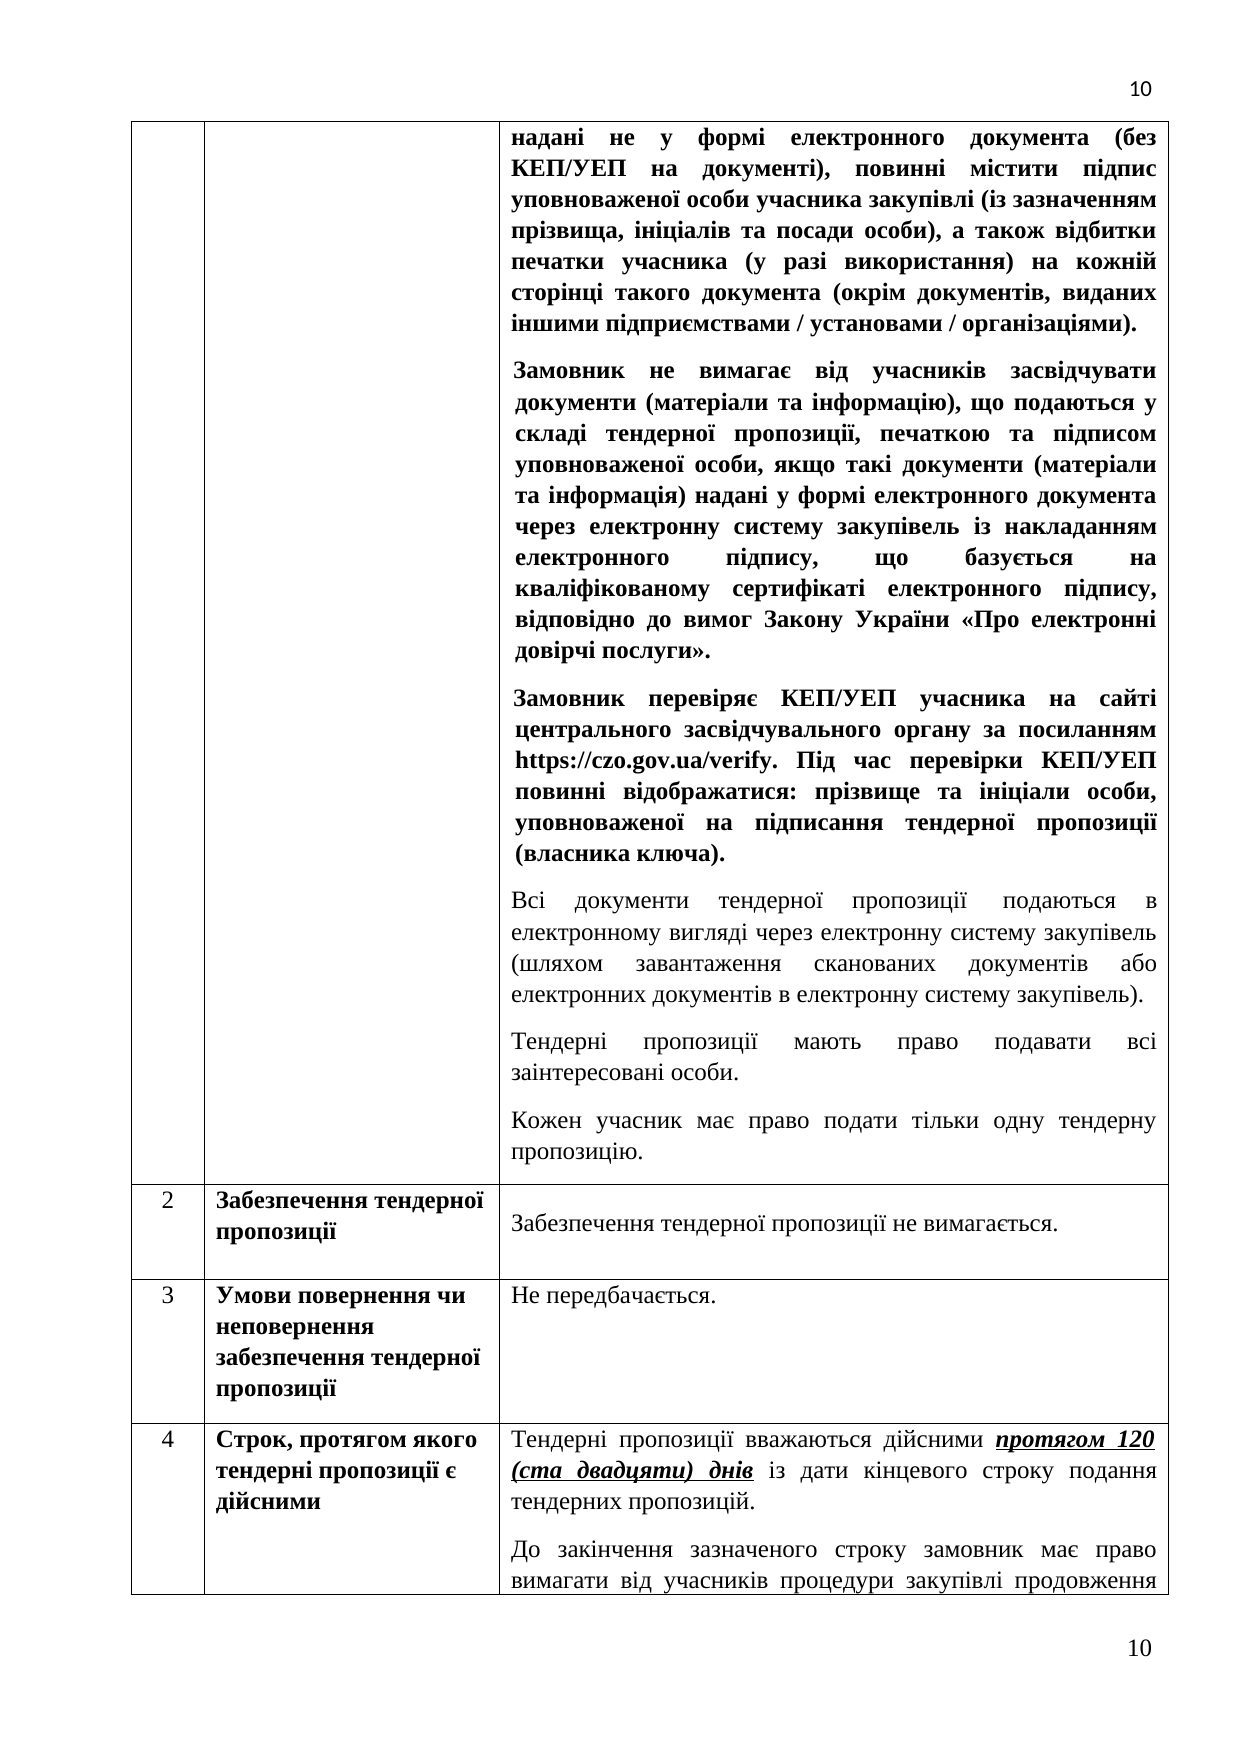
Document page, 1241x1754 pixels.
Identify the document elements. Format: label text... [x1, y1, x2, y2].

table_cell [500, 122, 1168, 1184]
table_cell Забезпечення тендерної пропозиції [205, 1185, 499, 1279]
table_cell Не передбачається. [500, 1280, 1168, 1423]
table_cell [205, 1424, 499, 1593]
table_cell 1 [132, 122, 204, 1184]
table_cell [500, 1424, 1168, 1593]
table_cell 2 [132, 1185, 204, 1279]
table_cell 3 [132, 1280, 204, 1423]
table_cell 4 [132, 1424, 204, 1593]
table_cell Умови повернення чи неповернення забезпечення тендерної пропозиції [205, 1280, 499, 1423]
table_cell Забезпечення тендерної пропозиції не вимагається. [500, 1185, 1168, 1279]
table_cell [205, 122, 499, 1184]
